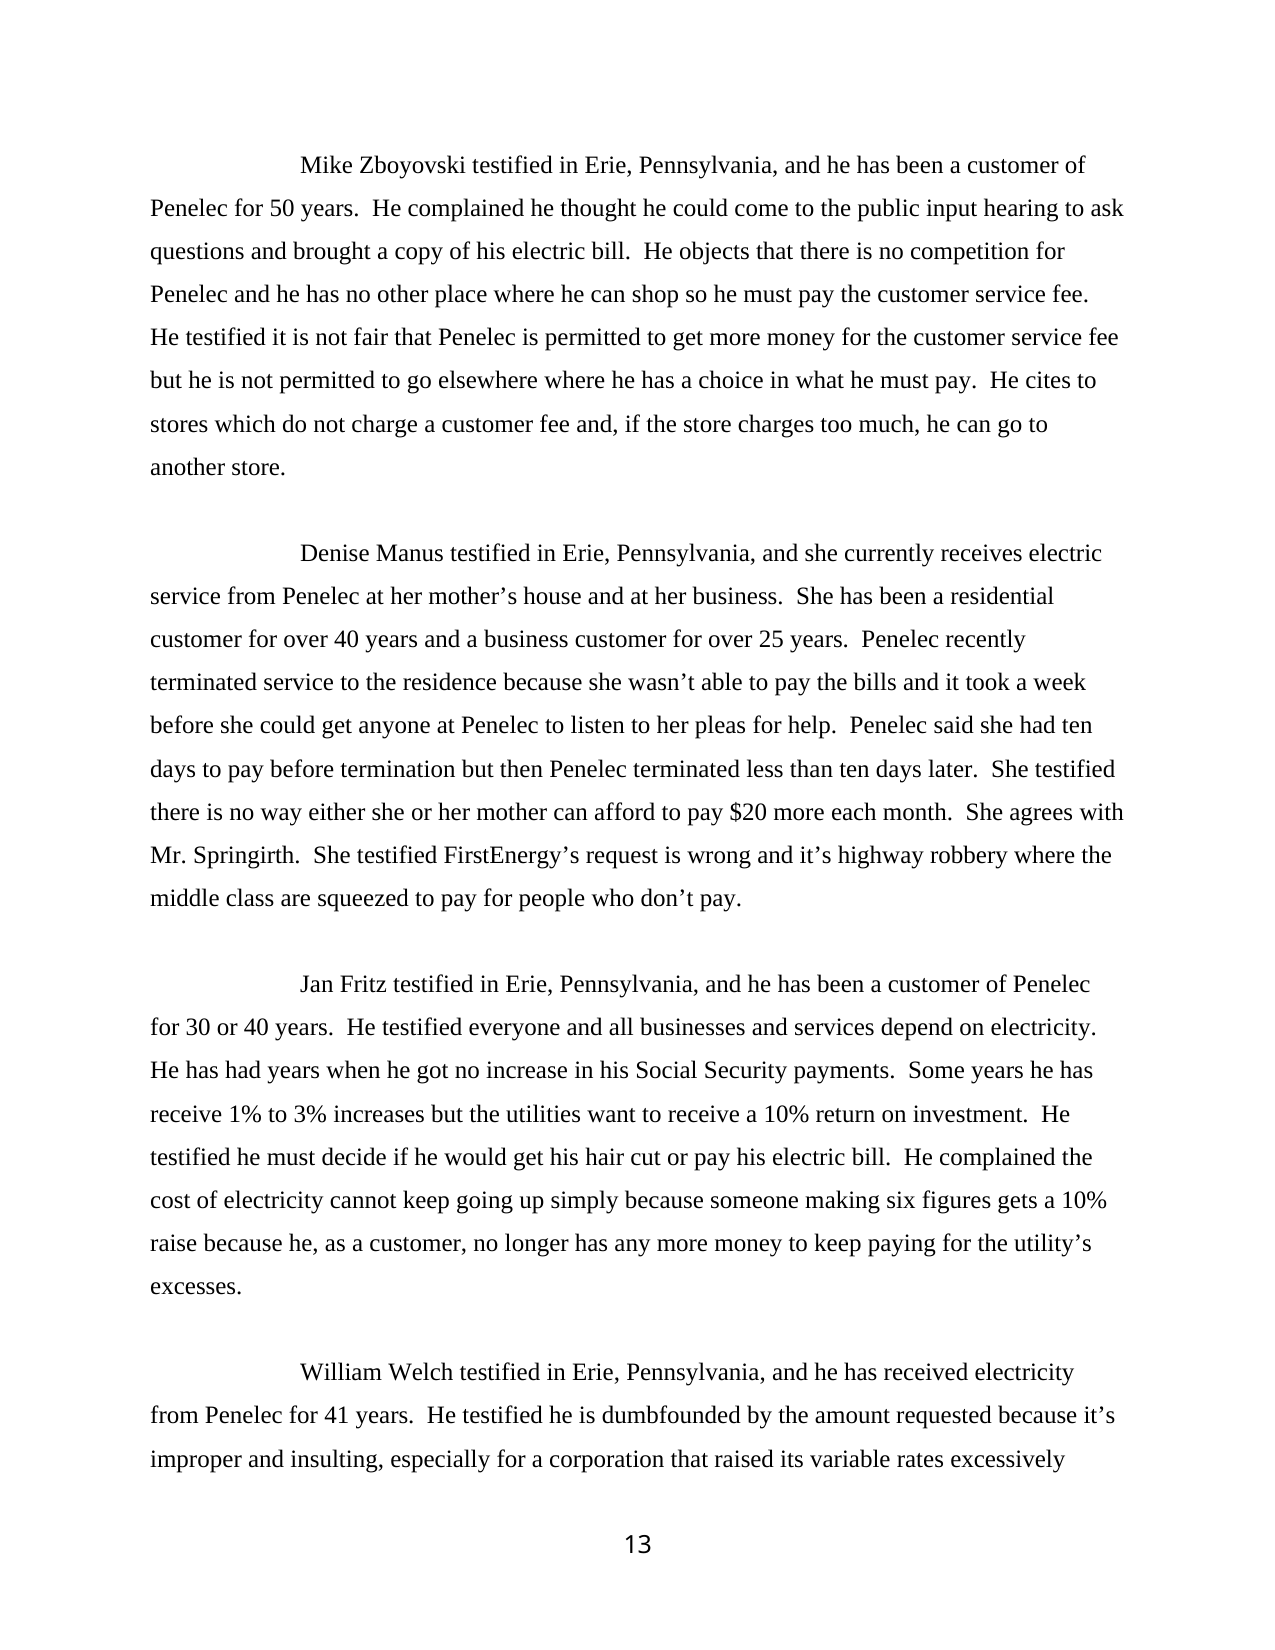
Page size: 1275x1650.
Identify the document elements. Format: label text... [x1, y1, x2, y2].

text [150, 1357, 1125, 1472]
text Mike Zboyovski testified in Erie, Pennsylvania, and he has been a customer of Penelec for 50 years. He complained he thought he could come to the public input hearing to ask questions and brought a copy of his electric bill. He objects that there is no competition for Penelec and he has no other place where he can shop so he must pay the customer service fee. He testified it is not fair that Penelec is permitted to get more money for the customer service fee but he is not permitted to go elsewhere where he has a choice in what he must pay. He cites to stores which do not charge a customer fee and, if the store charges too much, he can go to another store. [150, 150, 1125, 481]
text Jan Fritz testified in Erie, Pennsylvania, and he has been a customer of Penelec for 30 or 40 years. He testified everyone and all businesses and services depend on electricity. He has had years when he got no increase in his Social Security payments. Some years he has receive 1% to 3% increases but the utilities want to receive a 10% return on investment. He testified he must decide if he would get his hair cut or pay his electric bill. He complained the cost of electricity cannot keep going up simply because someone making six figures gets a 10% raise because he, as a customer, no longer has any more money to keep paying for the utility’s excesses. [150, 969, 1125, 1300]
text Denise Manus testified in Erie, Pennsylvania, and she currently receives electric service from Penelec at her mother’s house and at her business. She has been a residential customer for over 40 years and a business customer for over 25 years. Penelec recently terminated service to the residence because she wasn’t able to pay the bills and it took a week before she could get anyone at Penelec to listen to her pleas for help. Penelec said she had ten days to pay before termination but then Penelec terminated less than ten days later. She testified there is no way either she or her mother can afford to pay $20 more each month. She agrees with Mr. Springirth. She testified FirstEnergy’s request is wrong and it’s highway robbery where the middle class are squeezed to pay for people who don’t pay. [150, 538, 1125, 912]
